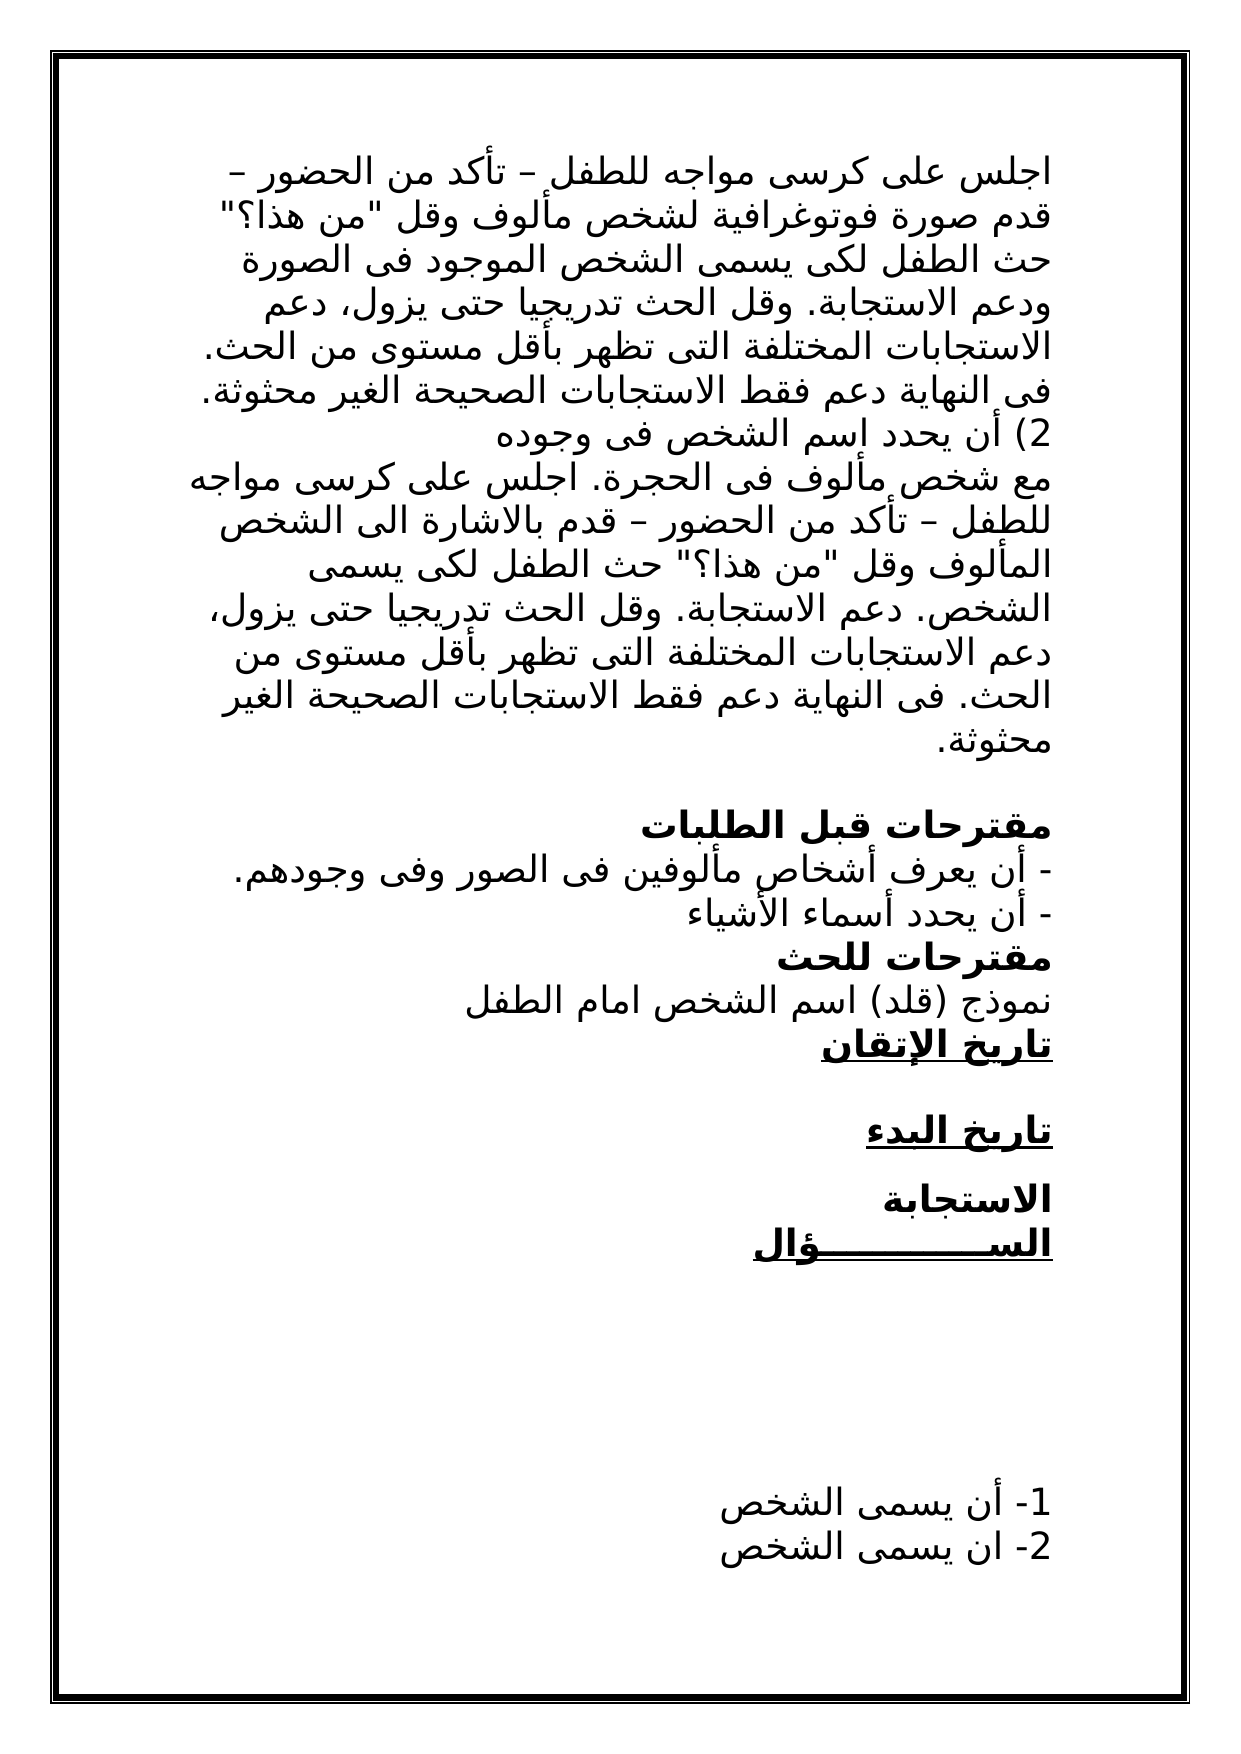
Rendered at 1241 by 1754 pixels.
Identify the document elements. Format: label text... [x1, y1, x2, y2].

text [187, 1221, 1053, 1568]
text تاريخ الإتقان تاريخ البدء [187, 1022, 1053, 1153]
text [187, 150, 1053, 1022]
text الاستجابة [187, 1178, 1053, 1221]
